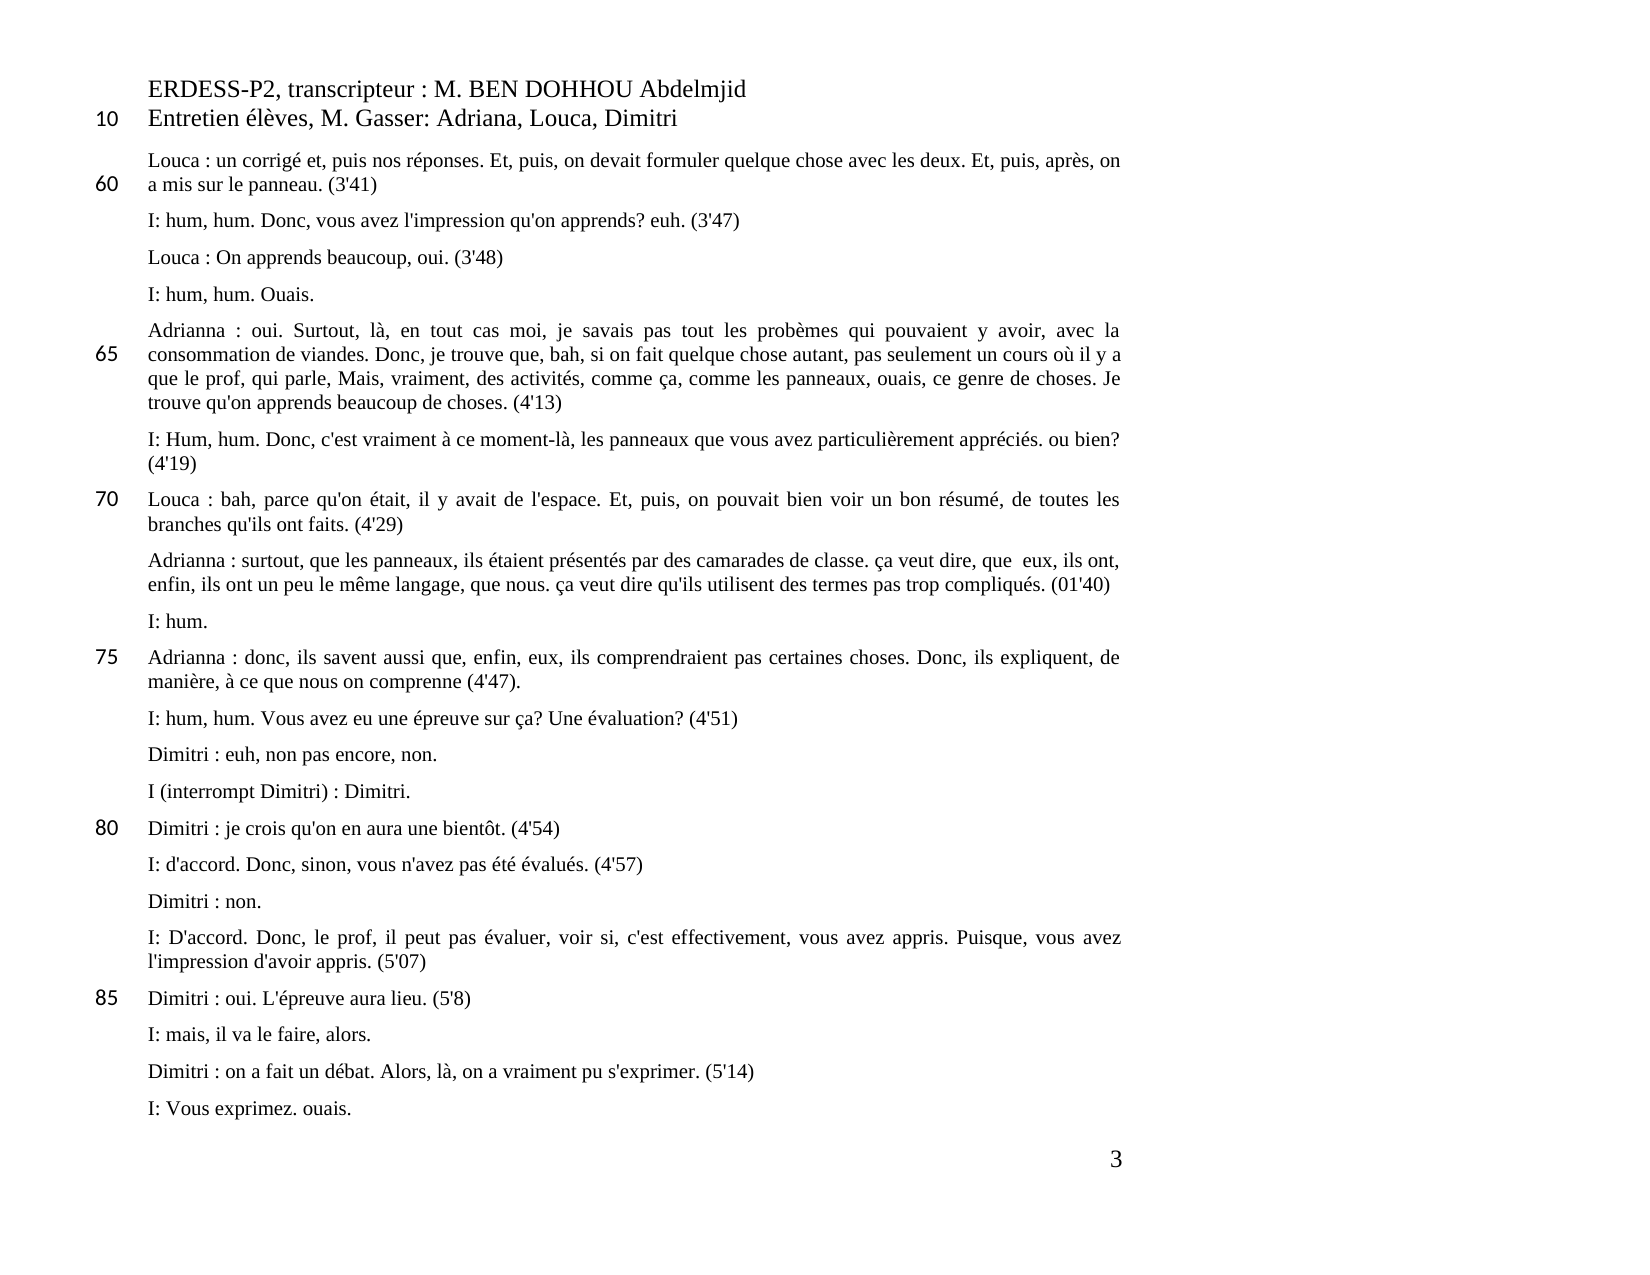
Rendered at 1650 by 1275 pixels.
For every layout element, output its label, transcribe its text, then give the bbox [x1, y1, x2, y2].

text I: hum, hum. Ouais. [148, 281, 1122, 306]
text I: d'accord. Donc, sinon, vous n'avez pas été évalués. (4'57) [148, 852, 1122, 876]
text I: hum, hum. Donc, vous avez l'impression qu'on apprends? euh. (3'47) [148, 208, 1122, 232]
text I (interrompt Dimitri) : Dimitri. [148, 779, 1122, 803]
text I: Vous exprimez. ouais. [148, 1096, 1122, 1119]
text Dimitri : euh, non pas encore, non. [148, 742, 1122, 766]
text I: mais, il va le faire, alors. [148, 1022, 1122, 1046]
text Dimitri : non. [148, 889, 1122, 913]
text I: Hum, hum. Donc, c'est vraiment à ce moment-là, les panneaux que vous avez particulièrement appréciés. ou bien? (4'19) [148, 427, 1122, 475]
text Louca : bah, parce qu'on était, il y avait de l'espace. Et, puis, on pouvait bien voir un bon résumé, de toutes les branches qu'ils ont faits. (4'29) [148, 487, 1122, 536]
text I: hum. [148, 609, 1122, 633]
text Adrianna : oui. Surtout, là, en tout cas moi, je savais pas tout les probèmes qui pouvaient y avoir, avec la consommation de viandes. Donc, je trouve que, bah, si on fait quelque chose autant, pas seulement un cours où il y a que le prof, qui parle, Mais, vraiment, des activités, comme ça, comme les panneaux, ouais, ce genre de choses. Je trouve qu'on apprends beaucoup de choses. (4'13) [148, 318, 1122, 414]
text Dimitri : je crois qu'on en aura une bientôt. (4'54) [148, 816, 1122, 839]
text I: hum, hum. Vous avez eu une épreuve sur ça? Une évaluation? (4'51) [148, 706, 1122, 730]
text Dimitri : on a fait un débat. Alors, là, on a vraiment pu s'exprimer. (5'14) [148, 1059, 1122, 1083]
text Adrianna : donc, ils savent aussi que, enfin, eux, ils comprendraient pas certaines choses. Donc, ils expliquent, de manière, à ce que nous on comprenne (4'47). [148, 645, 1122, 693]
text Dimitri : oui. L'épreuve aura lieu. (5'8) [148, 986, 1122, 1010]
text Louca : On apprends beaucoup, oui. (3'48) [148, 245, 1122, 269]
text I: D'accord. Donc, le prof, il peut pas évaluer, voir si, c'est effectivement, vous avez appris. Puisque, vous avez l'impression d'avoir appris. (5'07) [148, 925, 1122, 973]
text Adrianna : surtout, que les panneaux, ils étaient présentés par des camarades de classe. ça veut dire, que eux, ils ont, enfin, ils ont un peu le même langage, que nous. ça veut dire qu'ils utilisent des termes pas trop compliqués. (01'40) [148, 548, 1122, 596]
text Louca : un corrigé et, puis nos réponses. Et, puis, on devait formuler quelque chose avec les deux. Et, puis, après, on a mis sur le panneau. (3'41) [148, 148, 1122, 196]
